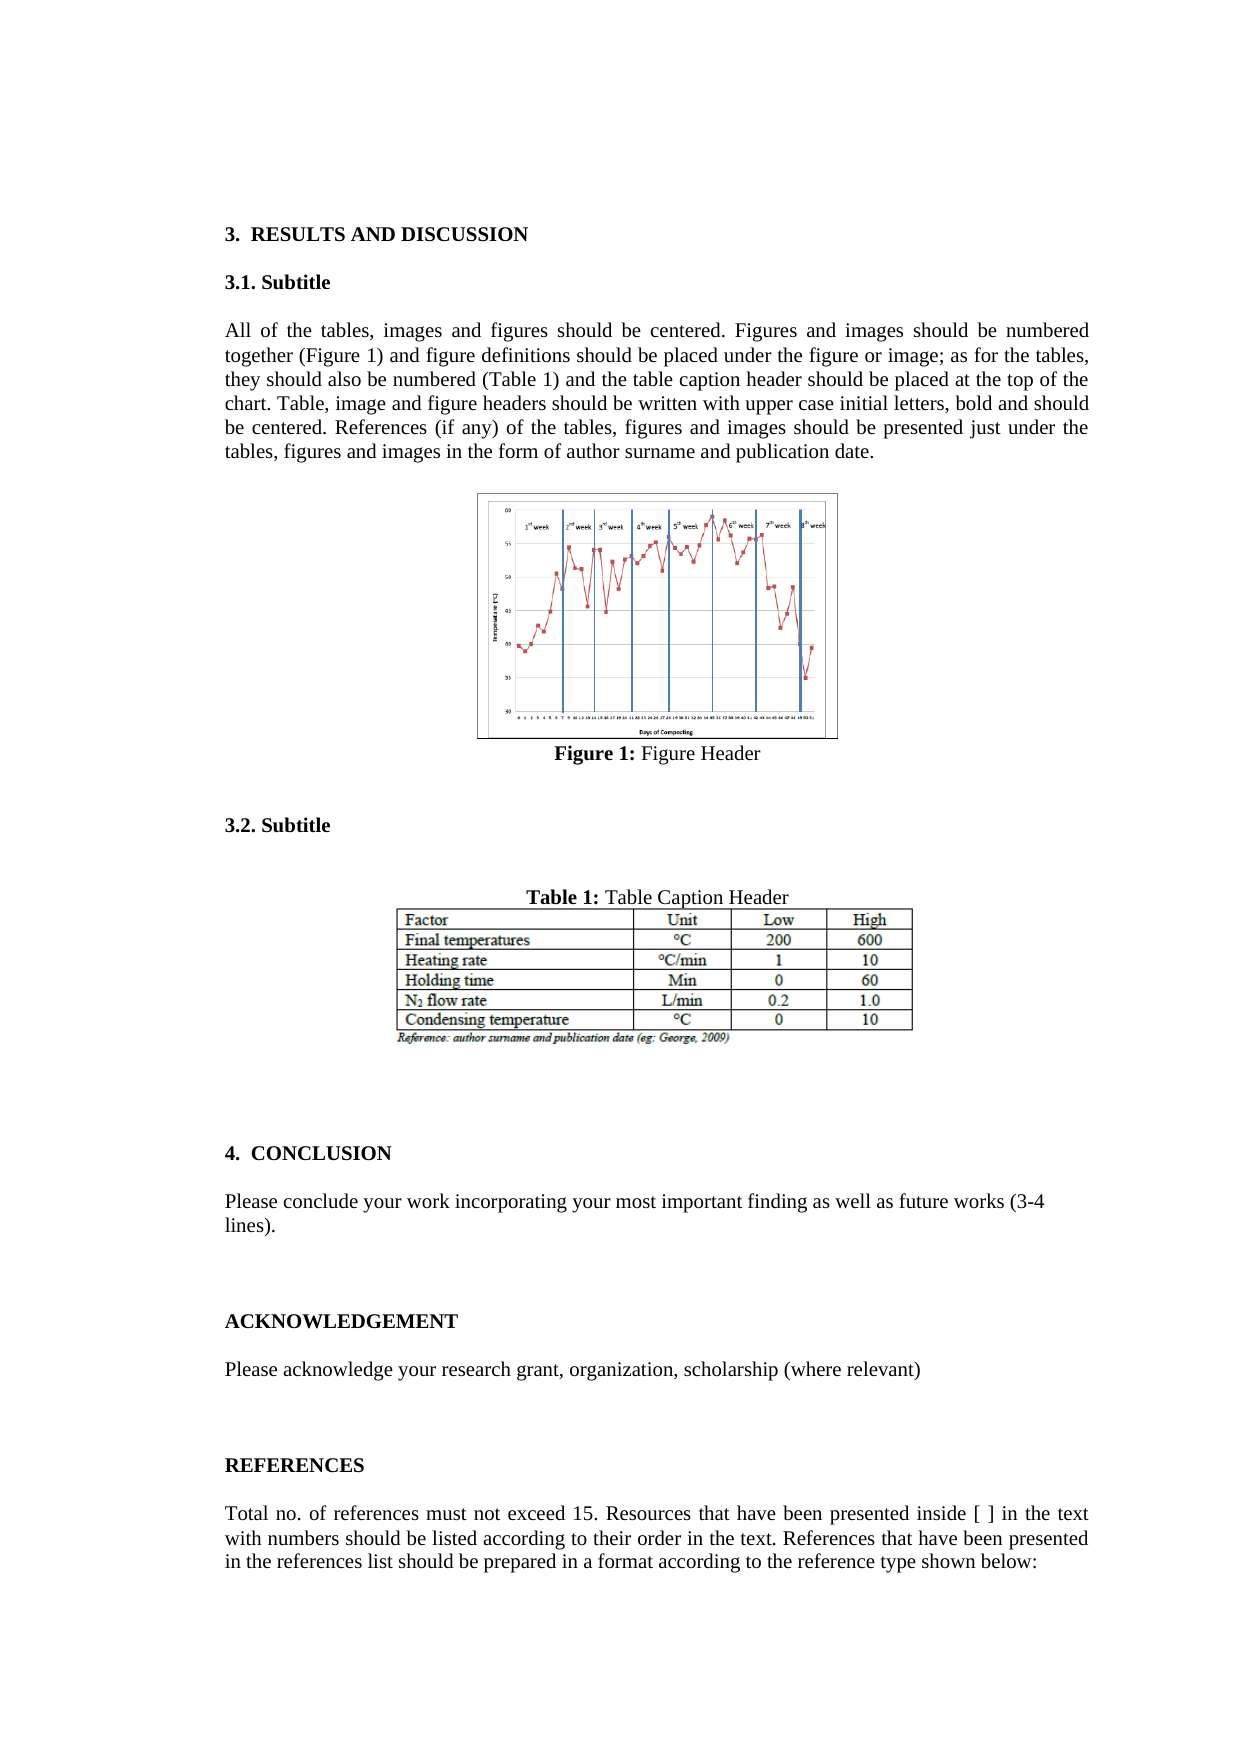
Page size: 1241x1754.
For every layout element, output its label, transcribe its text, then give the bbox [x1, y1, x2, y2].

text Please conclude your work incorporating your most important finding as well as future works (3-4 [224, 1188, 1090, 1213]
text REFERENCES [224, 1453, 1090, 1477]
picture [391, 908, 924, 1045]
text lines). [224, 1213, 1090, 1237]
text 3.1. Subtitle [224, 270, 1090, 294]
text ACKNOWLEDGEMENT [224, 1309, 1090, 1333]
text Table 1: Table Caption Header [224, 885, 1090, 909]
text Figure 1: Figure Header [224, 740, 1090, 764]
text 3.2. Subtitle [224, 813, 1090, 837]
text All of the tables, images and figures should be centered. Figures and images should be numbered together (Figure 1) and figure definitions should be placed under the figure or image; as for the tables, they should also be numbered (Table 1) and the table caption header should be placed at the top of the chart. Table, image and figure headers should be written with upper case initial letters, bold and should be centered. References (if any) of the tables, figures and images should be presented just under the tables, figures and images in the form of author surname and publication date. [224, 318, 1090, 463]
picture [470, 486, 845, 741]
text Total no. of references must not exceed 15. Resources that have been presented inside [ ] in the text with numbers should be listed according to their order in the text. References that have been presented in the references list should be prepared in a format according to the reference type shown below: [224, 1501, 1090, 1573]
text 3. RESULTS AND DISCUSSION [224, 222, 1090, 246]
text Please acknowledge your research grant, organization, scholarship (where relevant) [224, 1357, 1090, 1381]
text 4. CONCLUSION [224, 1140, 1090, 1164]
